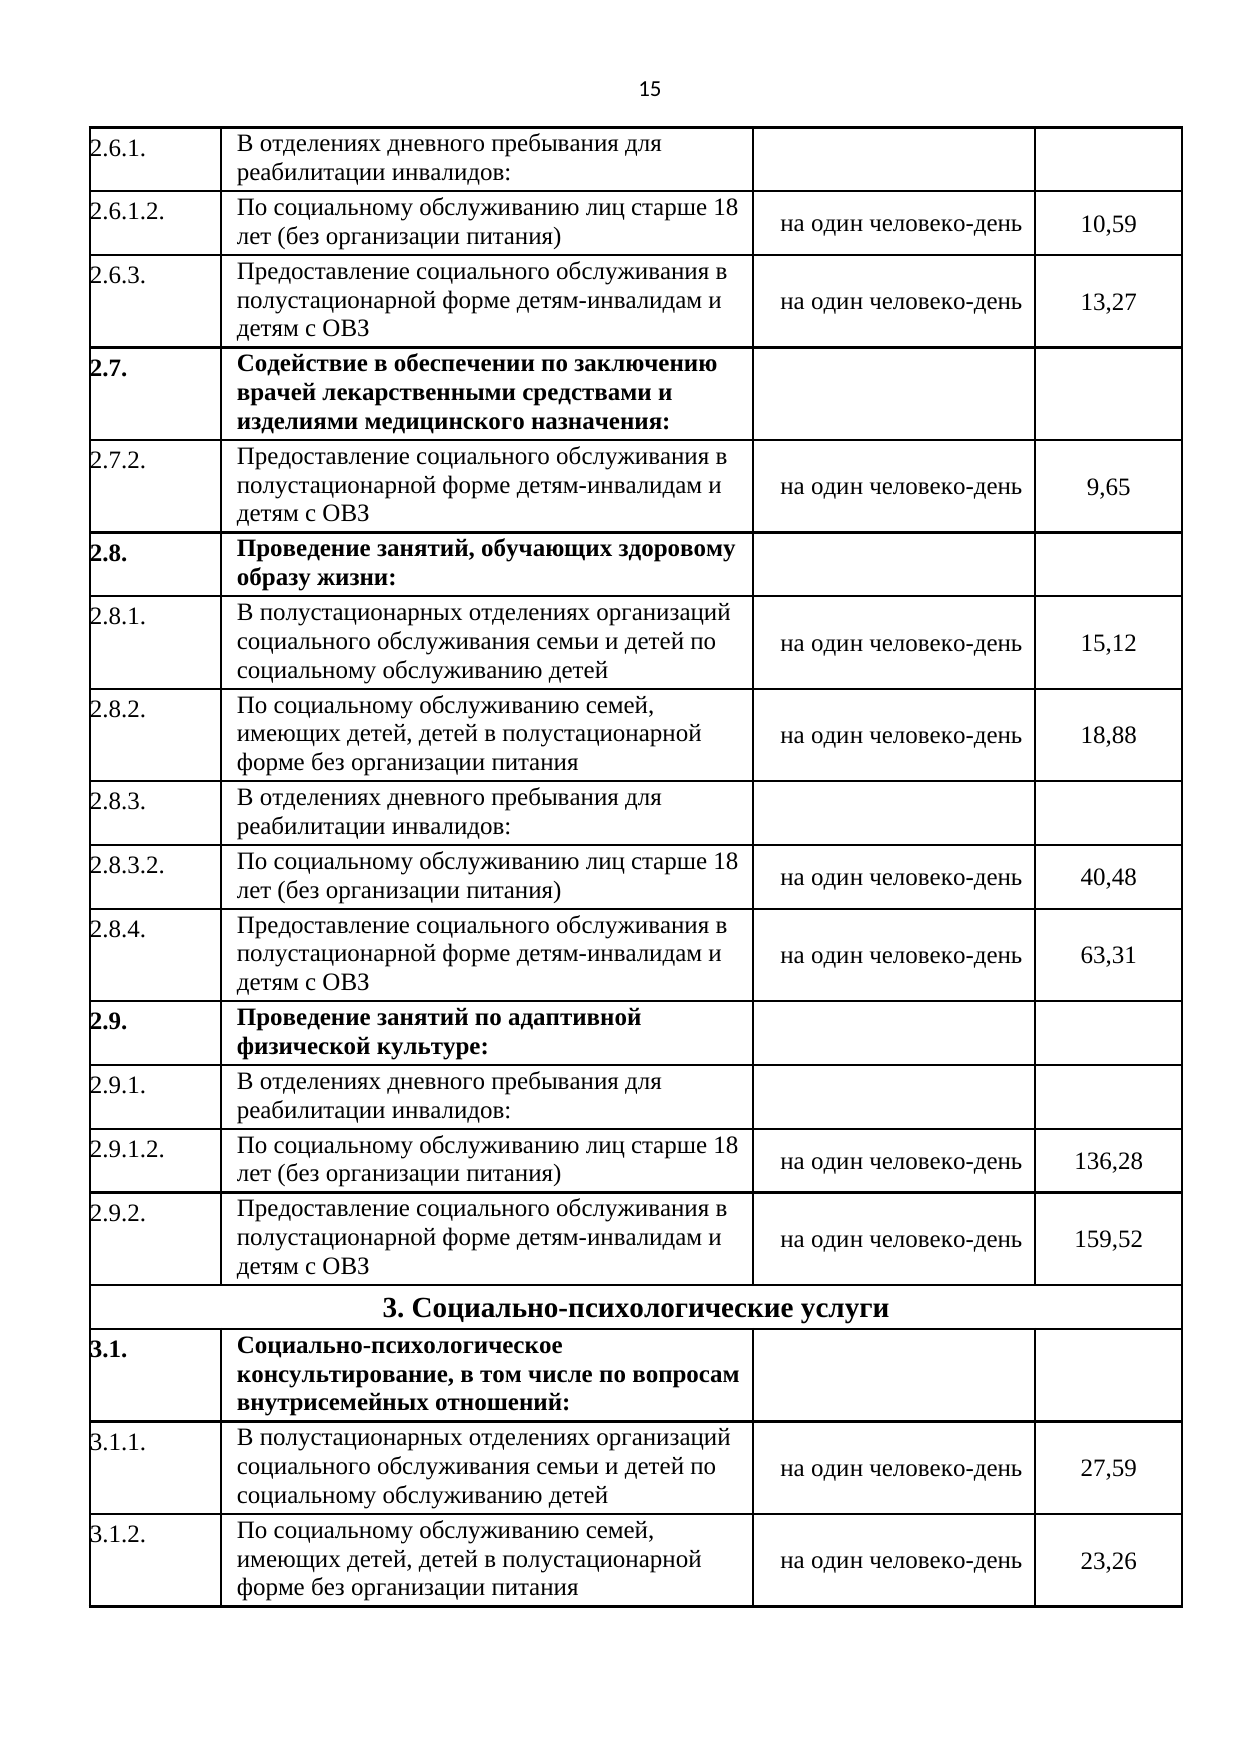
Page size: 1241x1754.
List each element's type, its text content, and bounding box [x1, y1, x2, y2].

table_cell 2.8.4. [91, 910, 220, 1000]
table_cell [754, 782, 1034, 844]
table_cell на один человеко-день [754, 1423, 1034, 1513]
table_cell 2.6.1. [91, 129, 220, 190]
table_cell Предоставление социального обслуживания в полустационарной форме детям-инвалидам и детям с ОВЗ [222, 441, 752, 531]
table_cell Проведение занятий по адаптивной физической культуре: [222, 1002, 752, 1064]
table_cell По социальному обслуживанию лиц старше 18 лет (без организации питания) [222, 192, 752, 254]
table_cell на один человеко-день [754, 192, 1034, 254]
table_cell 13,27 [1036, 256, 1181, 346]
table_cell [1036, 349, 1181, 439]
table_cell 2.8.1. [91, 597, 220, 688]
table_cell 2.9. [91, 1002, 220, 1064]
table_cell 2.9.1. [91, 1066, 220, 1128]
table_cell на один человеко-день [754, 846, 1034, 908]
table_cell на один человеко-день [754, 690, 1034, 780]
table_cell 10,59 [1036, 192, 1181, 254]
table_cell 2.8.3. [91, 782, 220, 844]
table_cell 2.6.3. [91, 256, 220, 346]
table_cell 2.8.3.2. [91, 846, 220, 908]
table_cell 40,48 [1036, 846, 1181, 908]
table_cell 2.8. [91, 534, 220, 595]
table_cell [754, 129, 1034, 190]
table_cell 2.8.2. [91, 690, 220, 780]
table_cell на один человеко-день [754, 441, 1034, 531]
table_cell В полустационарных отделениях организаций социального обслуживания семьи и детей по социальному обслуживанию детей [222, 597, 752, 688]
table_cell По социальному обслуживанию семей, имеющих детей, детей в полустационарной форме без организации питания [222, 1515, 752, 1605]
table_cell Проведение занятий, обучающих здоровому образу жизни: [222, 534, 752, 595]
table_cell По социальному обслуживанию лиц старше 18 лет (без организации питания) [222, 846, 752, 908]
table_cell Предоставление социального обслуживания в полустационарной форме детям-инвалидам и детям с ОВЗ [222, 256, 752, 346]
table_cell 27,59 [1036, 1423, 1181, 1513]
table_cell 2.7.2. [91, 441, 220, 531]
table_cell 18,88 [1036, 690, 1181, 780]
table_cell Предоставление социального обслуживания в полустационарной форме детям-инвалидам и детям с ОВЗ [222, 1194, 752, 1284]
table_cell В отделениях дневного пребывания для реабилитации инвалидов: [222, 782, 752, 844]
table_cell на один человеко-день [754, 1515, 1034, 1605]
table_cell 15,12 [1036, 597, 1181, 688]
table_cell 9,65 [1036, 441, 1181, 531]
table_cell Социально-психологическое консультирование, в том числе по вопросам внутрисемейных отношений: [222, 1330, 752, 1420]
table_cell 159,52 [1036, 1194, 1181, 1284]
table_cell [754, 534, 1034, 595]
table_cell 23,26 [1036, 1515, 1181, 1605]
table_cell В полустационарных отделениях организаций социального обслуживания семьи и детей по социальному обслуживанию детей [222, 1423, 752, 1513]
table_cell 2.9.2. [91, 1194, 220, 1284]
table_cell 3.1. [91, 1330, 220, 1420]
table_cell [1036, 534, 1181, 595]
table_cell 136,28 [1036, 1130, 1181, 1191]
table_cell [1036, 129, 1181, 190]
table_cell [754, 1330, 1034, 1420]
table_cell [1036, 782, 1181, 844]
table_cell В отделениях дневного пребывания для реабилитации инвалидов: [222, 1066, 752, 1128]
table_cell В отделениях дневного пребывания для реабилитации инвалидов: [222, 129, 752, 190]
table_cell 2.6.1.2. [91, 192, 220, 254]
table_cell [754, 1002, 1034, 1064]
table_cell 3.1.1. [91, 1423, 220, 1513]
table_cell на один человеко-день [754, 256, 1034, 346]
table_cell По социальному обслуживанию лиц старше 18 лет (без организации питания) [222, 1130, 752, 1191]
table_cell [754, 1066, 1034, 1128]
table_cell на один человеко-день [754, 597, 1034, 688]
table_cell [754, 349, 1034, 439]
table_cell 2.9.1.2. [91, 1130, 220, 1191]
table_cell [1036, 1066, 1181, 1128]
table_cell 3. Социально-психологические услуги [91, 1286, 1181, 1328]
table_cell 3.1.2. [91, 1515, 220, 1605]
table_cell [1036, 1002, 1181, 1064]
table_cell 63,31 [1036, 910, 1181, 1000]
table_cell на один человеко-день [754, 1130, 1034, 1191]
table_cell на один человеко-день [754, 1194, 1034, 1284]
table_cell 2.7. [91, 349, 220, 439]
table_cell на один человеко-день [754, 910, 1034, 1000]
table_cell Содействие в обеспечении по заключению врачей лекарственными средствами и изделиями медицинского назначения: [222, 349, 752, 439]
table_cell По социальному обслуживанию семей, имеющих детей, детей в полустационарной форме без организации питания [222, 690, 752, 780]
table_cell Предоставление социального обслуживания в полустационарной форме детям-инвалидам и детям с ОВЗ [222, 910, 752, 1000]
table_cell [1036, 1330, 1181, 1420]
